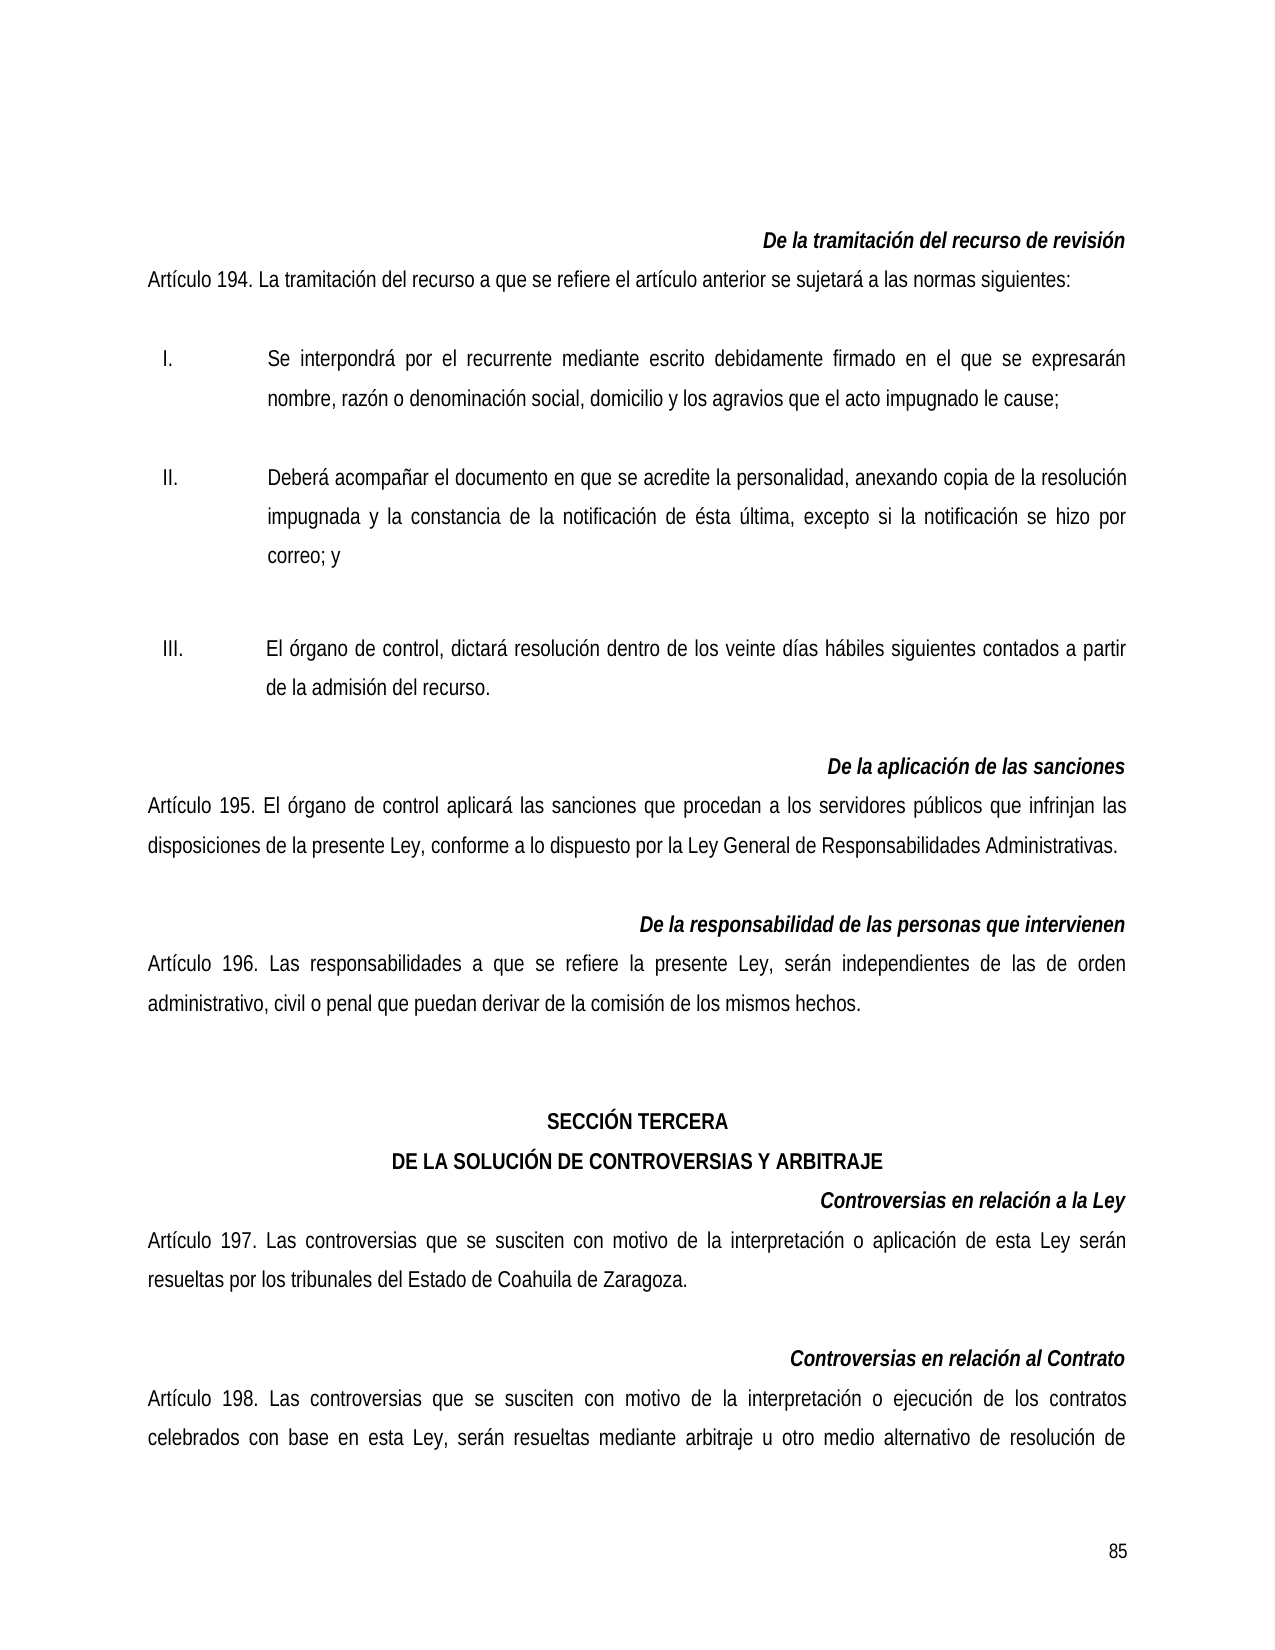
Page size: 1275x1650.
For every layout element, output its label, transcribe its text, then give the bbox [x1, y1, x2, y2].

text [148, 1385, 1127, 1451]
text De la aplicación de las sanciones [148, 753, 1127, 779]
text De la tramitación del recurso de revisión [148, 227, 1127, 253]
text Artículo 197. Las controversias que se susciten con motivo de la interpretación o aplicación de esta Ley serán resueltas por los tribunales del Estado de Coahuila de Zaragoza. [148, 1227, 1127, 1293]
text III. El órgano de control, dictará resolución dentro de los veinte días hábiles siguientes contados a partir de la admisión del recurso. [162, 634, 1127, 700]
text DE LA SOLUCIÓN DE CONTROVERSIAS Y ARBITRAJE [148, 1148, 1127, 1174]
text Artículo 194. La tramitación del recurso a que se refiere el artículo anterior se sujetará a las normas siguientes: [148, 266, 1127, 292]
list Deberá acompañar el documento en que se acredite la personalidad, anexando copia de la resolución impugnada y la constancia de la notificación de ésta última, excepto si la notificación se hizo por correo; y [162, 463, 1127, 569]
text De la responsabilidad de las personas que intervienen [148, 911, 1127, 937]
text Controversias en relación a la Ley [148, 1187, 1127, 1214]
text Artículo 196. Las responsabilidades a que se refiere la presente Ley, serán independientes de las de orden administrativo, civil o penal que puedan derivar de la comisión de los mismos hechos. [148, 950, 1127, 1016]
text SECCIÓN TERCERA [148, 1108, 1127, 1135]
text Artículo 195. El órgano de control aplicará las sanciones que procedan a los servidores públicos que infrinjan las disposiciones de la presente Ley, conforme a lo dispuesto por la Ley General de Responsabilidades Administrativas. [148, 792, 1127, 858]
text Controversias en relación al Contrato [148, 1345, 1127, 1372]
list Se interpondrá por el recurrente mediante escrito debidamente firmado en el que se expresarán nombre, razón o denominación social, domicilio y los agravios que el acto impugnado le cause; [162, 345, 1127, 411]
